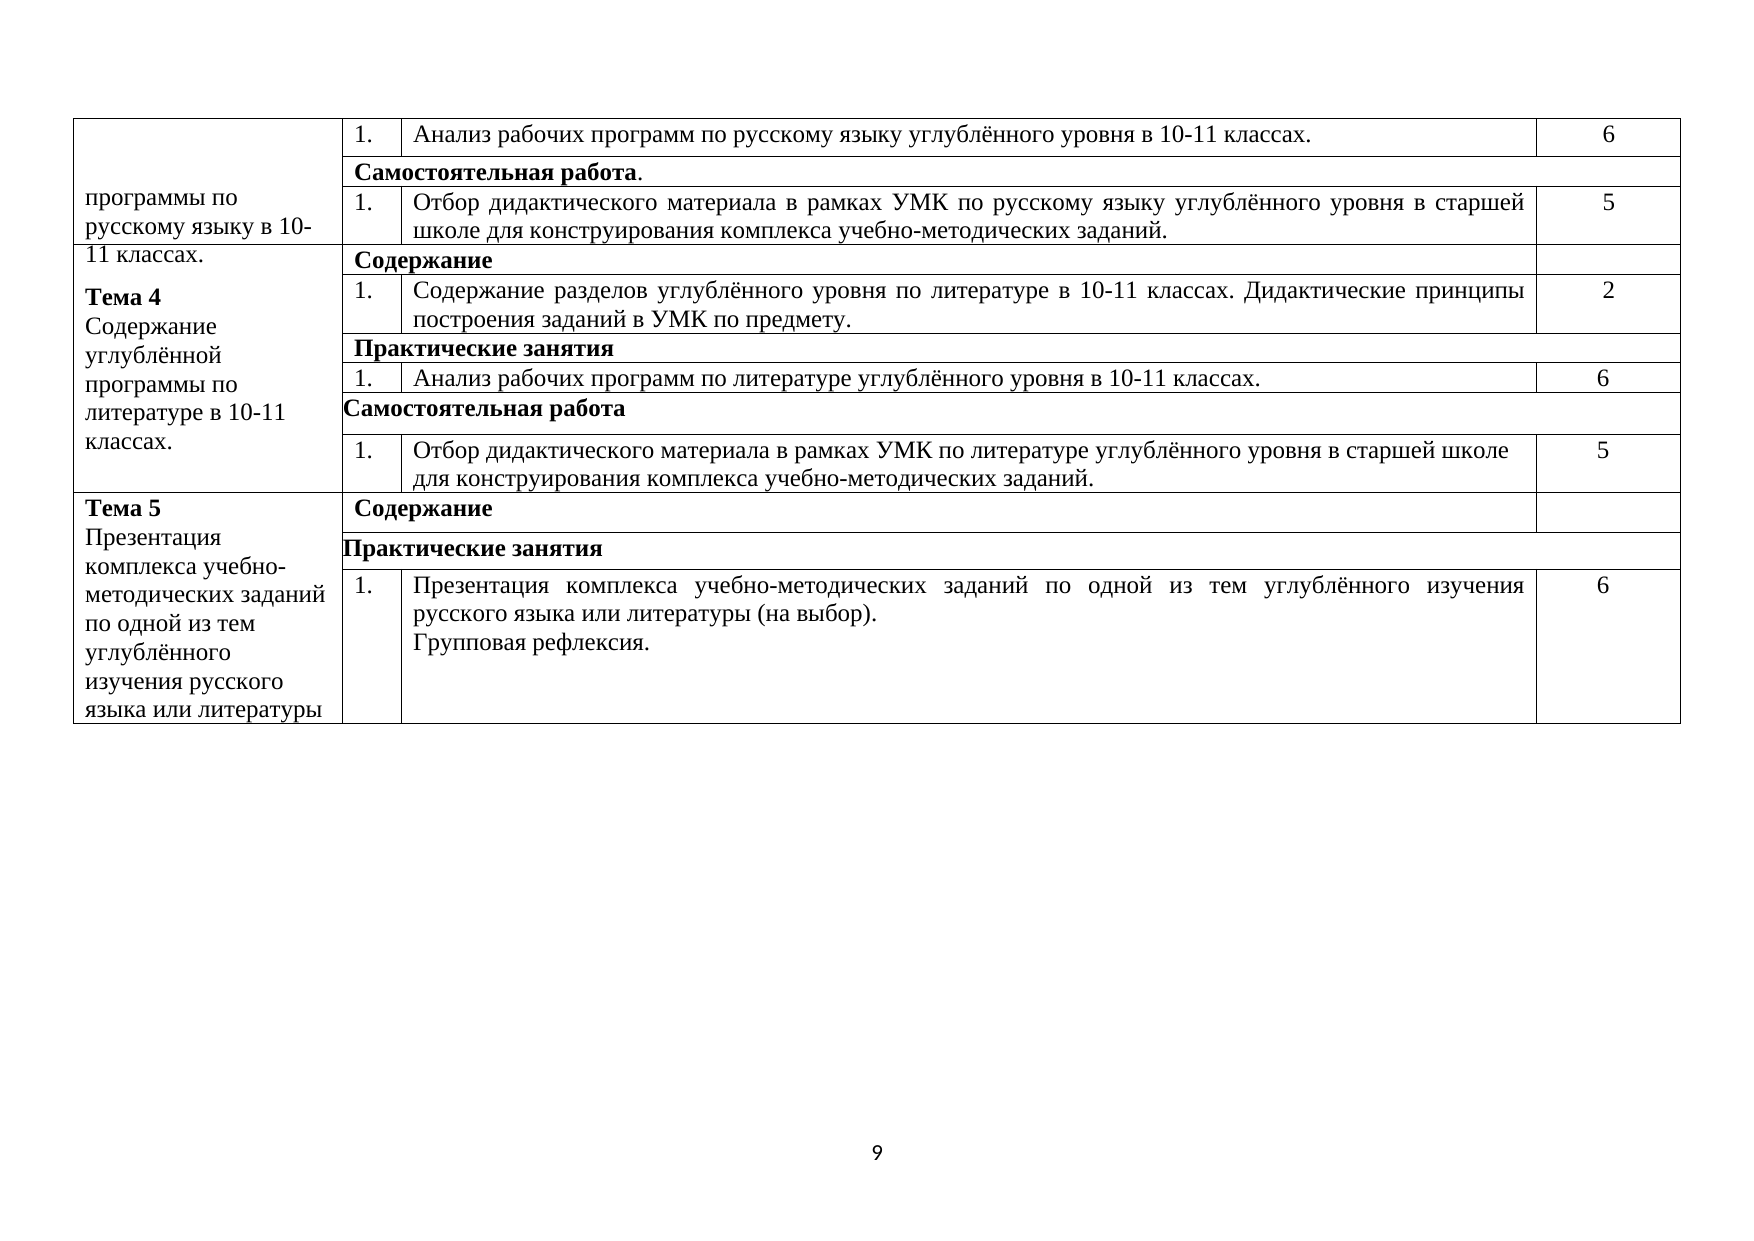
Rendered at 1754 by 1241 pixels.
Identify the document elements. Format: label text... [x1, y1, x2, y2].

table_cell Отбор дидактического материала в рамках УМК по русскому языку углублённого уровня в старшей школе для конструирования комплекса учебно-методических заданий. [402, 187, 1536, 244]
table_cell 1. [343, 363, 401, 392]
table_cell Практические занятия [343, 533, 1680, 569]
table_cell 6 [1537, 570, 1680, 723]
table_cell Содержание [343, 245, 1536, 274]
table_cell 5 [1537, 435, 1680, 492]
table_cell [1537, 245, 1680, 274]
table_cell Тема 5 Презентация комплекса учебно-методических заданий по одной из тем углублённого изучения русского языка или литературы [74, 493, 342, 723]
table_cell 1. [343, 275, 401, 332]
table_cell Тема 4 Содержание углублённой программы по литературе в 10-11 классах. [74, 245, 342, 492]
table_cell Анализ рабочих программ по русскому языку углублённого уровня в 10-11 классах. [402, 119, 1536, 156]
table_cell 5 [1537, 187, 1680, 244]
table_cell Отбор дидактического материала в рамках УМК по литературе углублённого уровня в старшей школе для конструирования комплекса учебно-методических заданий. [402, 435, 1536, 492]
table_cell Содержание [343, 493, 1536, 532]
table_cell Самостоятельная работа [343, 393, 1680, 434]
table_cell 2 [1537, 275, 1680, 332]
table_cell Анализ рабочих программ по литературе углублённого уровня в 10-11 классах. [402, 363, 1536, 392]
table_cell Самостоятельная работа. [343, 157, 1680, 186]
table_cell Содержание разделов углублённого уровня по литературе в 10-11 классах. Дидактические принципы построения заданий в УМК по предмету. [402, 275, 1536, 332]
table_cell [1537, 493, 1680, 532]
table_cell 6 [1537, 363, 1680, 392]
table_cell 1. [343, 187, 401, 244]
table_cell 6 [1537, 119, 1680, 156]
table_cell 1. [343, 119, 401, 156]
table_cell 1. [343, 435, 401, 492]
table_cell 1. [343, 570, 401, 723]
table_cell Практические занятия [343, 334, 1680, 362]
table_cell Презентация комплекса учебно-методических заданий по одной из тем углублённого изучения русского языка или литературы (на выбор). Групповая рефлексия. [402, 570, 1536, 723]
